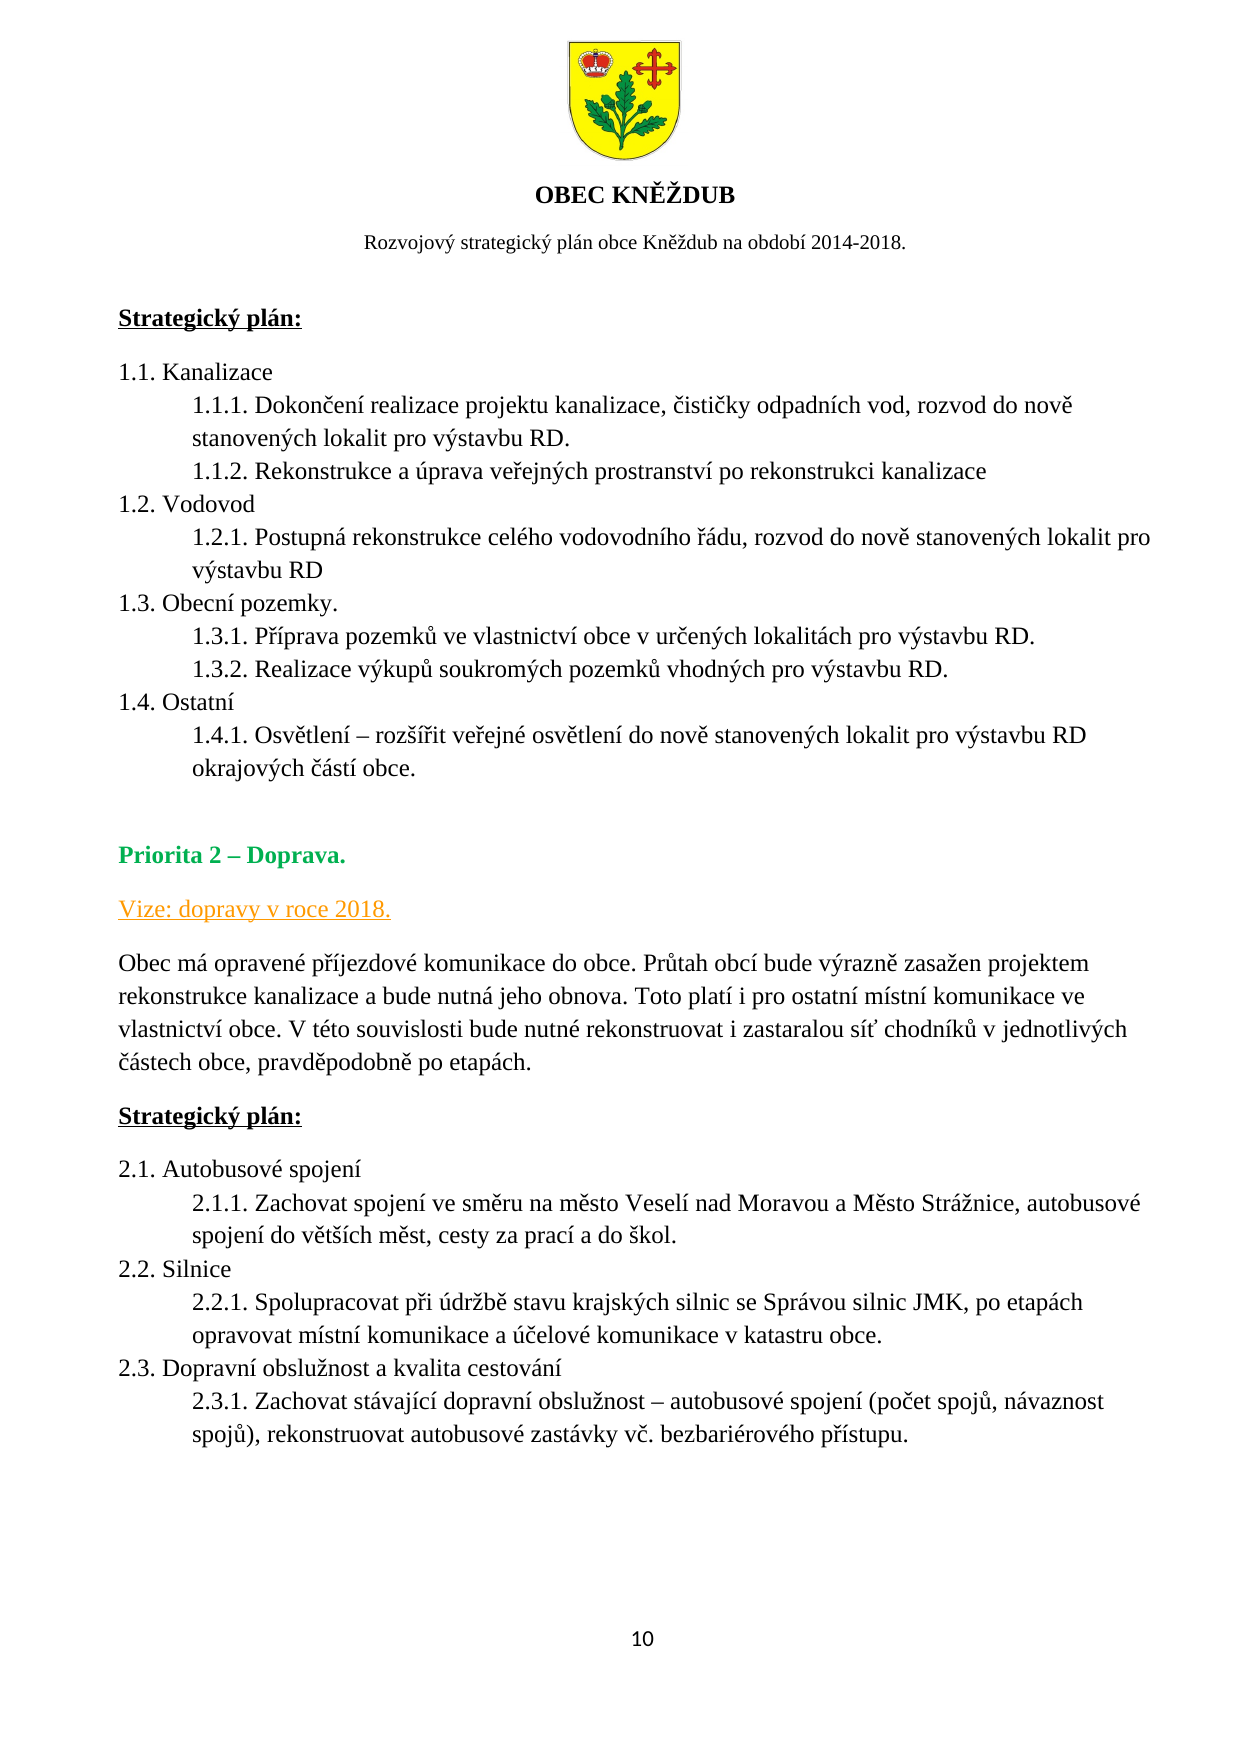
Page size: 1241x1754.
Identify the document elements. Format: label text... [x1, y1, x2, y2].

text 1.2. Vodovod [118, 489, 1152, 518]
text 2.2. Silnice [118, 1254, 1152, 1282]
text 1.3.1. Příprava pozemků ve vlastnictví obce v určených lokalitách pro výstavbu RD. [192, 621, 1152, 650]
text Strategický plán: [118, 303, 1152, 332]
text 1.1.2. Rekonstrukce a úprava veřejných prostranství po rekonstrukci kanalizace [192, 456, 1152, 485]
text 2.2.1. Spolupracovat při údržbě stavu krajských silnic se Správou silnic JMK, po etapách opravovat místní komunikace a účelové komunikace v katastru obce. [192, 1287, 1152, 1348]
text 1.3. Obecní pozemky. [118, 588, 1152, 617]
text 1.4. Ostatní [118, 687, 1152, 716]
text Obec má opravené příjezdové komunikace do obce. Průtah obcí bude výrazně zasažen projektem rekonstrukce kanalizace a bude nutná jeho obnova. Toto platí i pro ostatní místní komunikace ve vlastnictví obce. V této souvislosti bude nutné rekonstruovat i zastaralou síť chodníků v jednotlivých částech obce, pravděpodobně po etapách. [118, 948, 1152, 1076]
text 2.1.1. Zachovat spojení ve směru na město Veselí nad Moravou a Město Strážnice, autobusové spojení do větších měst, cesty za prací a do škol. [192, 1188, 1152, 1249]
text 1.1. Kanalizace [118, 357, 1152, 386]
text Vize: dopravy v roce 2018. [118, 894, 1152, 923]
text 2.3.1. Zachovat stávající dopravní obslužnost – autobusové spojení (počet spojů, návaznost spojů), rekonstruovat autobusové zastávky vč. bezbariérového přístupu. [192, 1386, 1152, 1447]
text Strategický plán: [118, 1101, 1152, 1129]
text 1.1.1. Dokončení realizace projektu kanalizace, čističky odpadních vod, rozvod do nově stanovených lokalit pro výstavbu RD. [192, 390, 1152, 452]
text 2.3. Dopravní obslužnost a kvalita cestování [118, 1353, 1152, 1381]
text 1.3.2. Realizace výkupů soukromých pozemků vhodných pro výstavbu RD. [192, 654, 1152, 683]
text 2.1. Autobusové spojení [118, 1154, 1152, 1183]
text 1.4.1. Osvětlení – rozšířit veřejné osvětlení do nově stanovených lokalit pro výstavbu RD okrajových částí obce. [192, 720, 1152, 782]
picture [559, 34, 688, 166]
text 1.2.1. Postupná rekonstrukce celého vodovodního řádu, rozvod do nově stanovených lokalit pro výstavbu RD [192, 522, 1152, 584]
text Priorita 2 – Doprava. [118, 840, 1152, 869]
